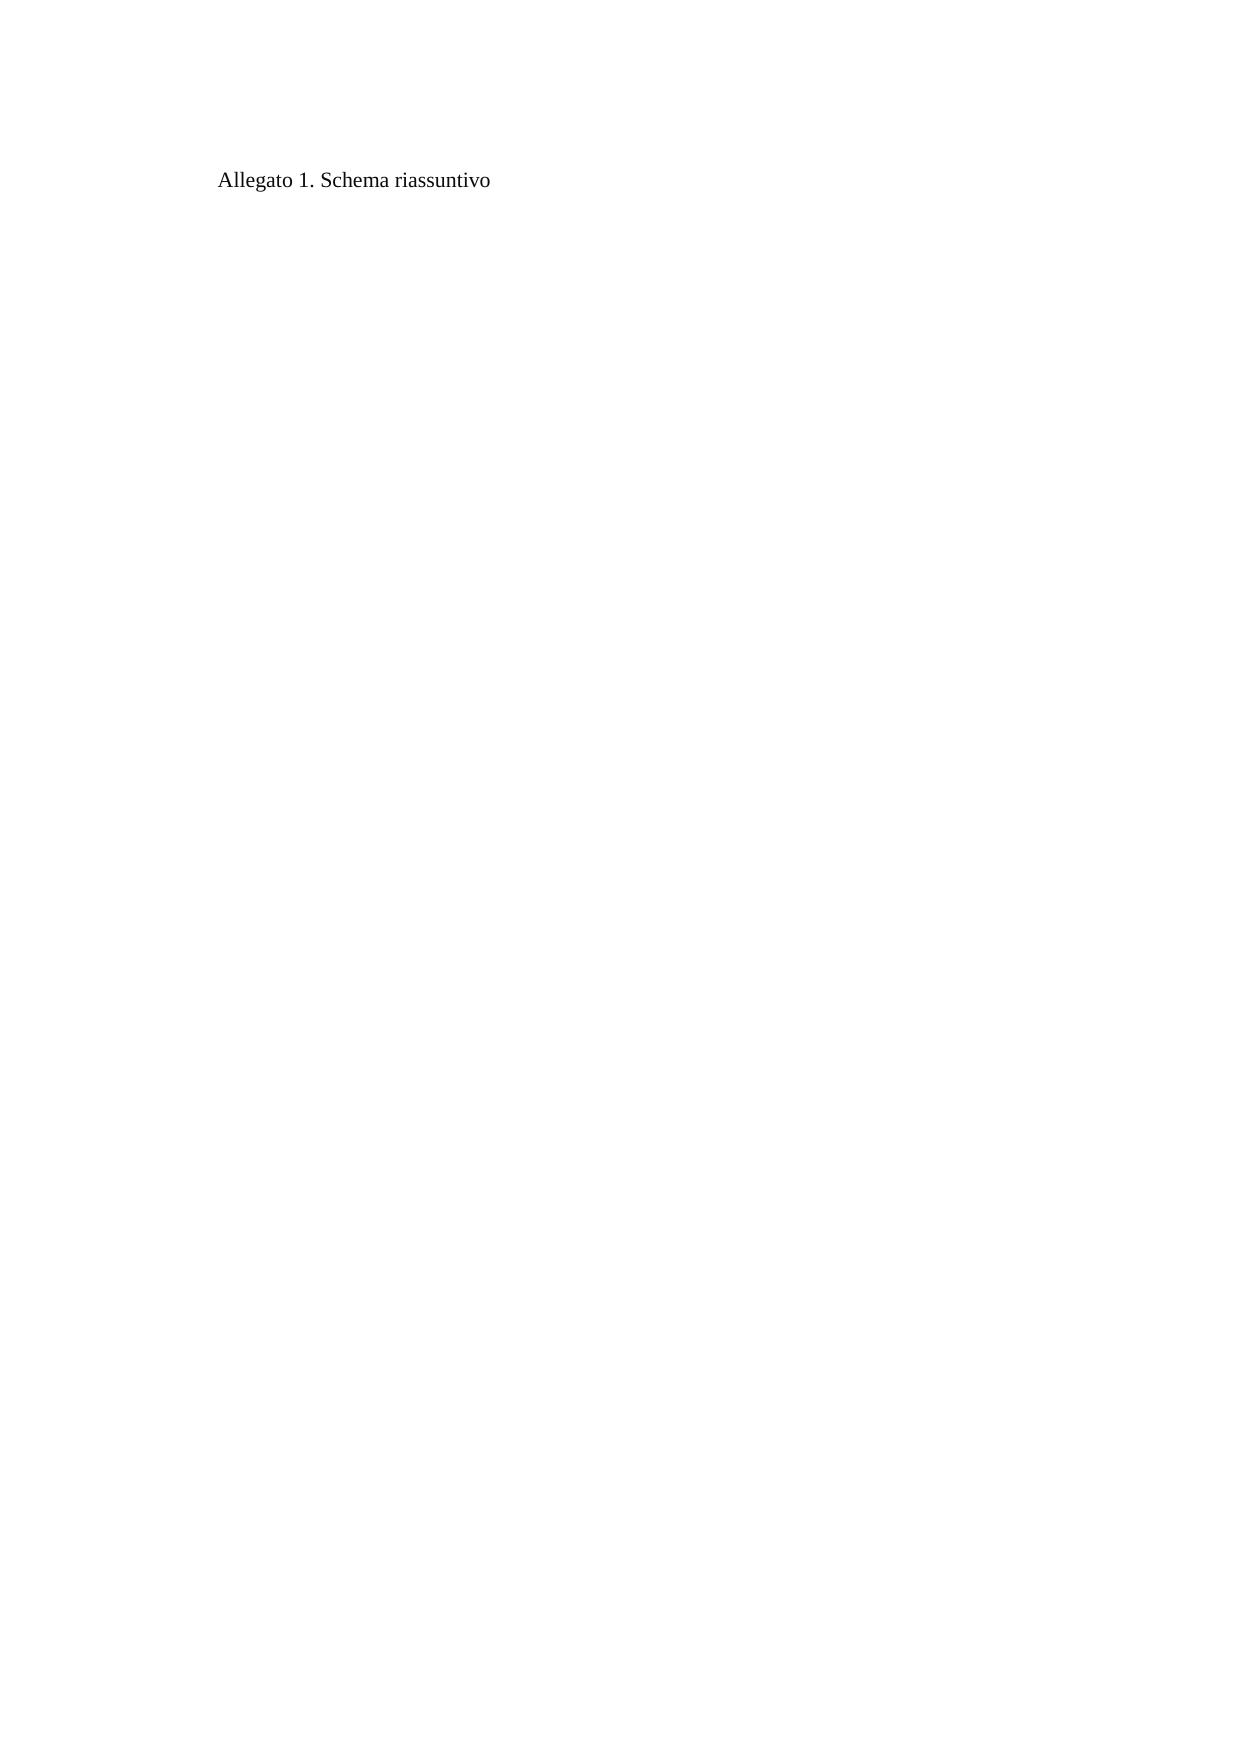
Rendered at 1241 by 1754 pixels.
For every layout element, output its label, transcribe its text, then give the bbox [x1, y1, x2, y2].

text Allegato 1. Schema riassuntivo [217, 167, 1065, 192]
